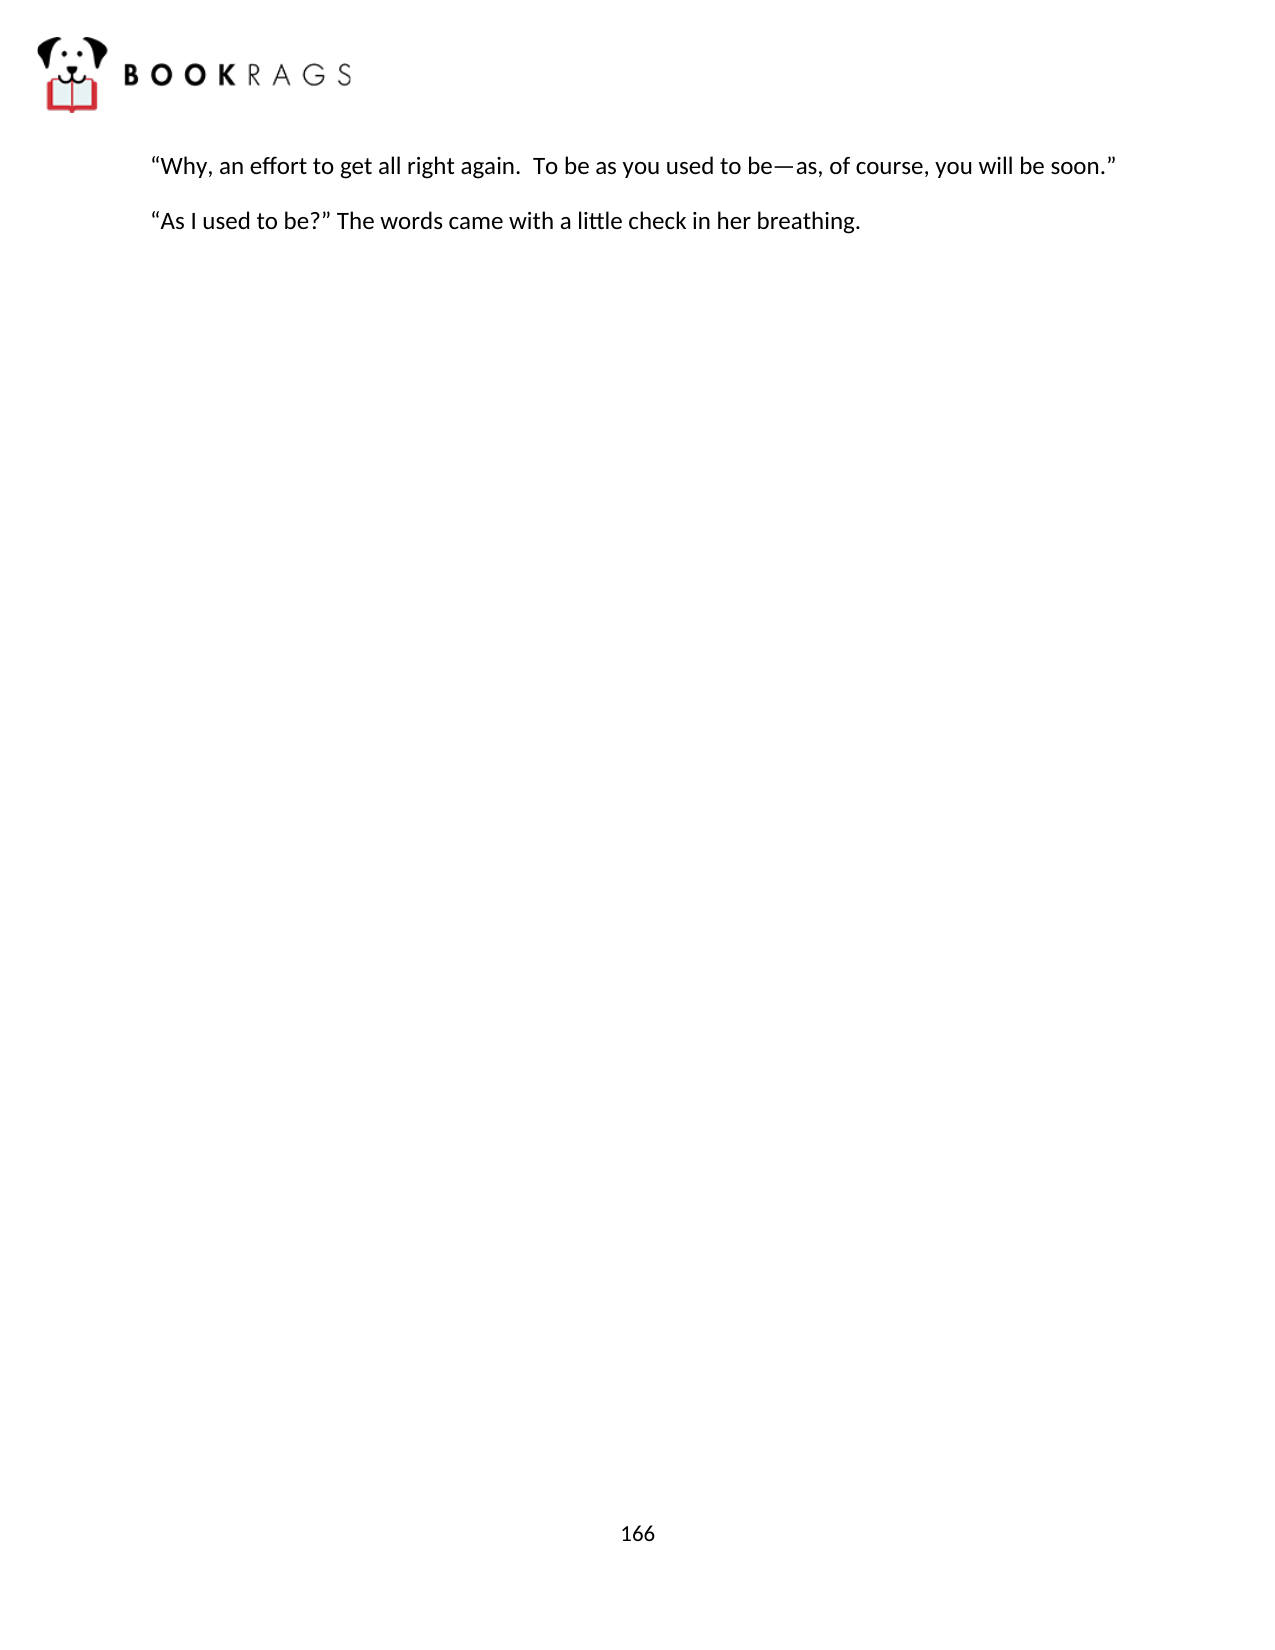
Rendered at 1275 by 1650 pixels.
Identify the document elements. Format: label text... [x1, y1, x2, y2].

picture [37, 37, 351, 113]
text “Why, an effort to get all right again. To be as you used to be—­as, of course, you will be soon.” [150, 150, 1125, 181]
text “As I used to be?” The words came with a little check in her breathing. [150, 206, 1125, 236]
